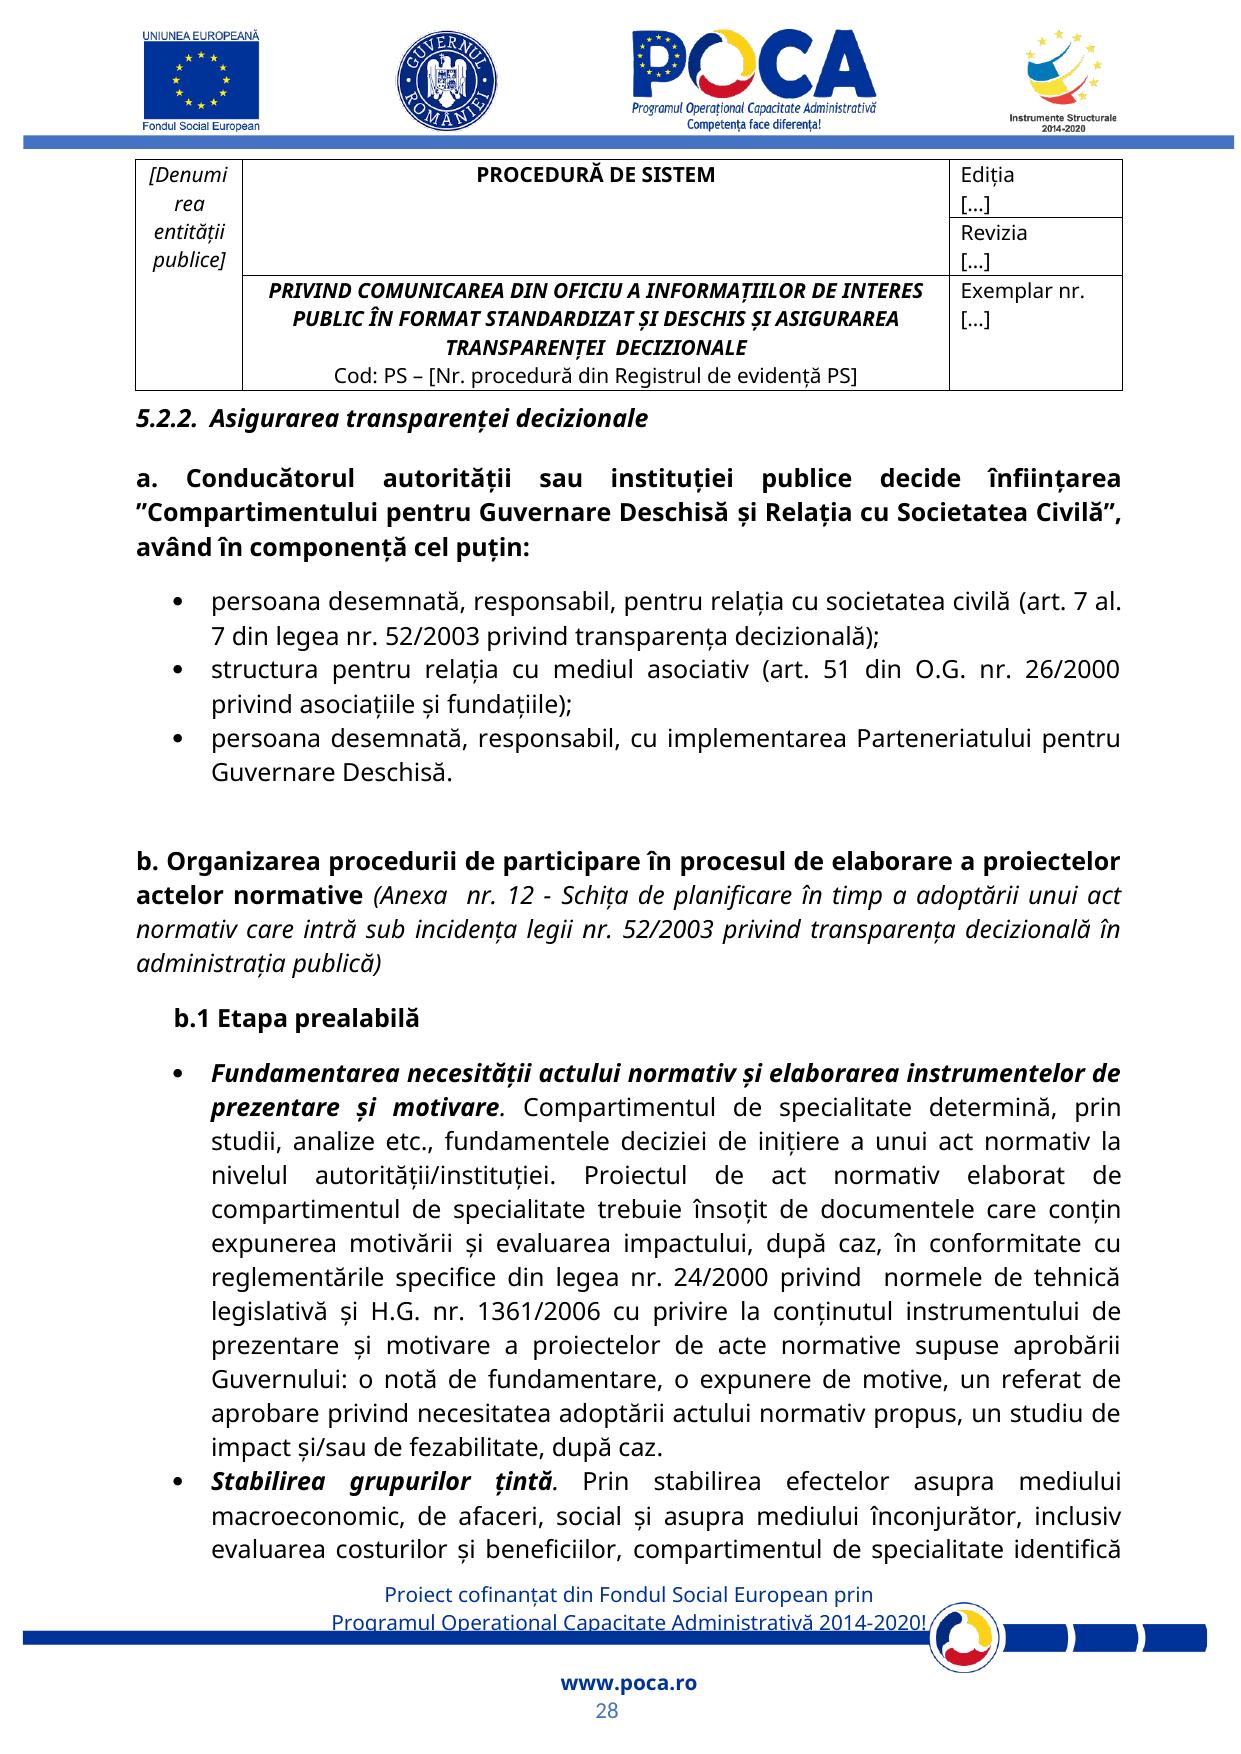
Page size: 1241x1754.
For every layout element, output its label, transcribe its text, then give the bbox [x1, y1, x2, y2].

text b.1 Etapa prealabilă [136, 1000, 1122, 1034]
text a. Conducătorul autorității sau instituției publice decide înființarea ”Compartimentului pentru Guvernare Deschisă și Relația cu Societatea Civilă”, având în componență cel puțin: [136, 461, 1122, 563]
text b. Organizarea procedurii de participare în procesul de elaborare a proiectelor actelor normative (Anexa nr. 12 - Schița de planificare în timp a adoptării unui act normativ care intră sub incidența legii nr. 52/2003 privind transparența decizională în administrația publică) [136, 843, 1122, 979]
list persoana desemnată, responsabil, pentru relația cu societatea civilă (art. 7 al. 7 din legea nr. 52/2003 privind transparența decizională); [173, 584, 1122, 652]
list structura pentru relația cu mediul asociativ (art. 51 din O.G. nr. 26/2000 privind asociațiile și fundațiile); [173, 652, 1122, 720]
list persoana desemnată, responsabil, cu implementarea Parteneriatului pentru Guvernare Deschisă. [173, 720, 1122, 788]
list Asigurarea transparenței decizionale [136, 401, 1122, 435]
list Fundamentarea necesității actului normativ și elaborarea instrumentelor de prezentare și motivare. Compartimentul de specialitate determină, prin studii, analize etc., fundamentele deciziei de inițiere a unui act normativ la nivelul autorității/instituției. Proiectul de act normativ elaborat de compartimentul de specialitate trebuie însoţit de documentele care conțin expunerea motivării și evaluarea impactului, după caz, în conformitate cu reglementările specifice din legea nr. 24/2000 privind normele de tehnică legislativă și H.G. nr. 1361/2006 cu privire la conţinutul instrumentului de prezentare şi motivare a proiectelor de acte normative supuse aprobării Guvernului: o notă de fundamentare, o expunere de motive, un referat de aprobare privind necesitatea adoptării actului normativ propus, un studiu de impact şi/sau de fezabilitate, după caz. [173, 1055, 1122, 1464]
picture [22, 1602, 1208, 1673]
picture [141, 29, 1117, 132]
